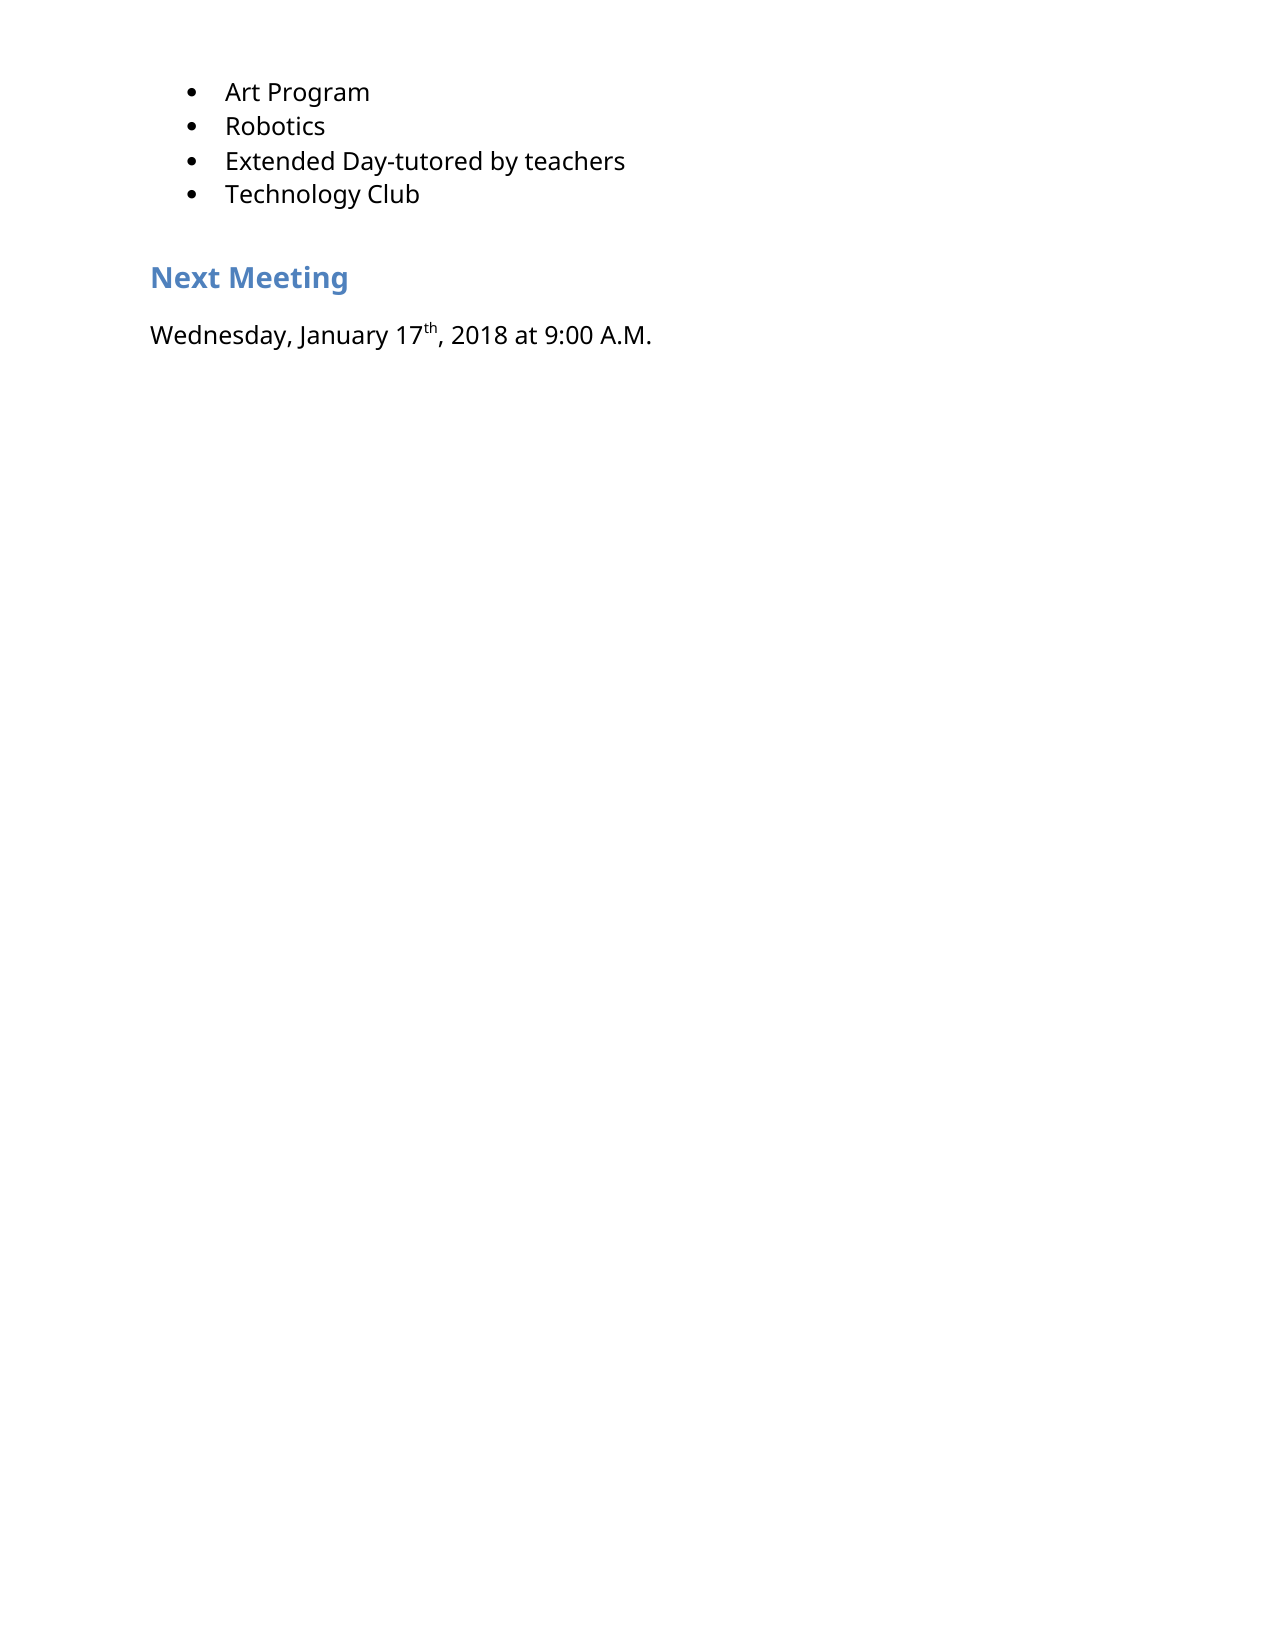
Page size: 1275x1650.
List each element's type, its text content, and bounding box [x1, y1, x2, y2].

text Wednesday, January 17th, 2018 at 9:00 A.M. [150, 318, 1125, 352]
list Robotics [187, 109, 1125, 143]
subtitle Next Meeting [150, 257, 1125, 297]
list Extended Day-tutored by teachers [187, 143, 1125, 177]
list Art Program [187, 75, 1125, 109]
list Technology Club [187, 177, 1125, 211]
